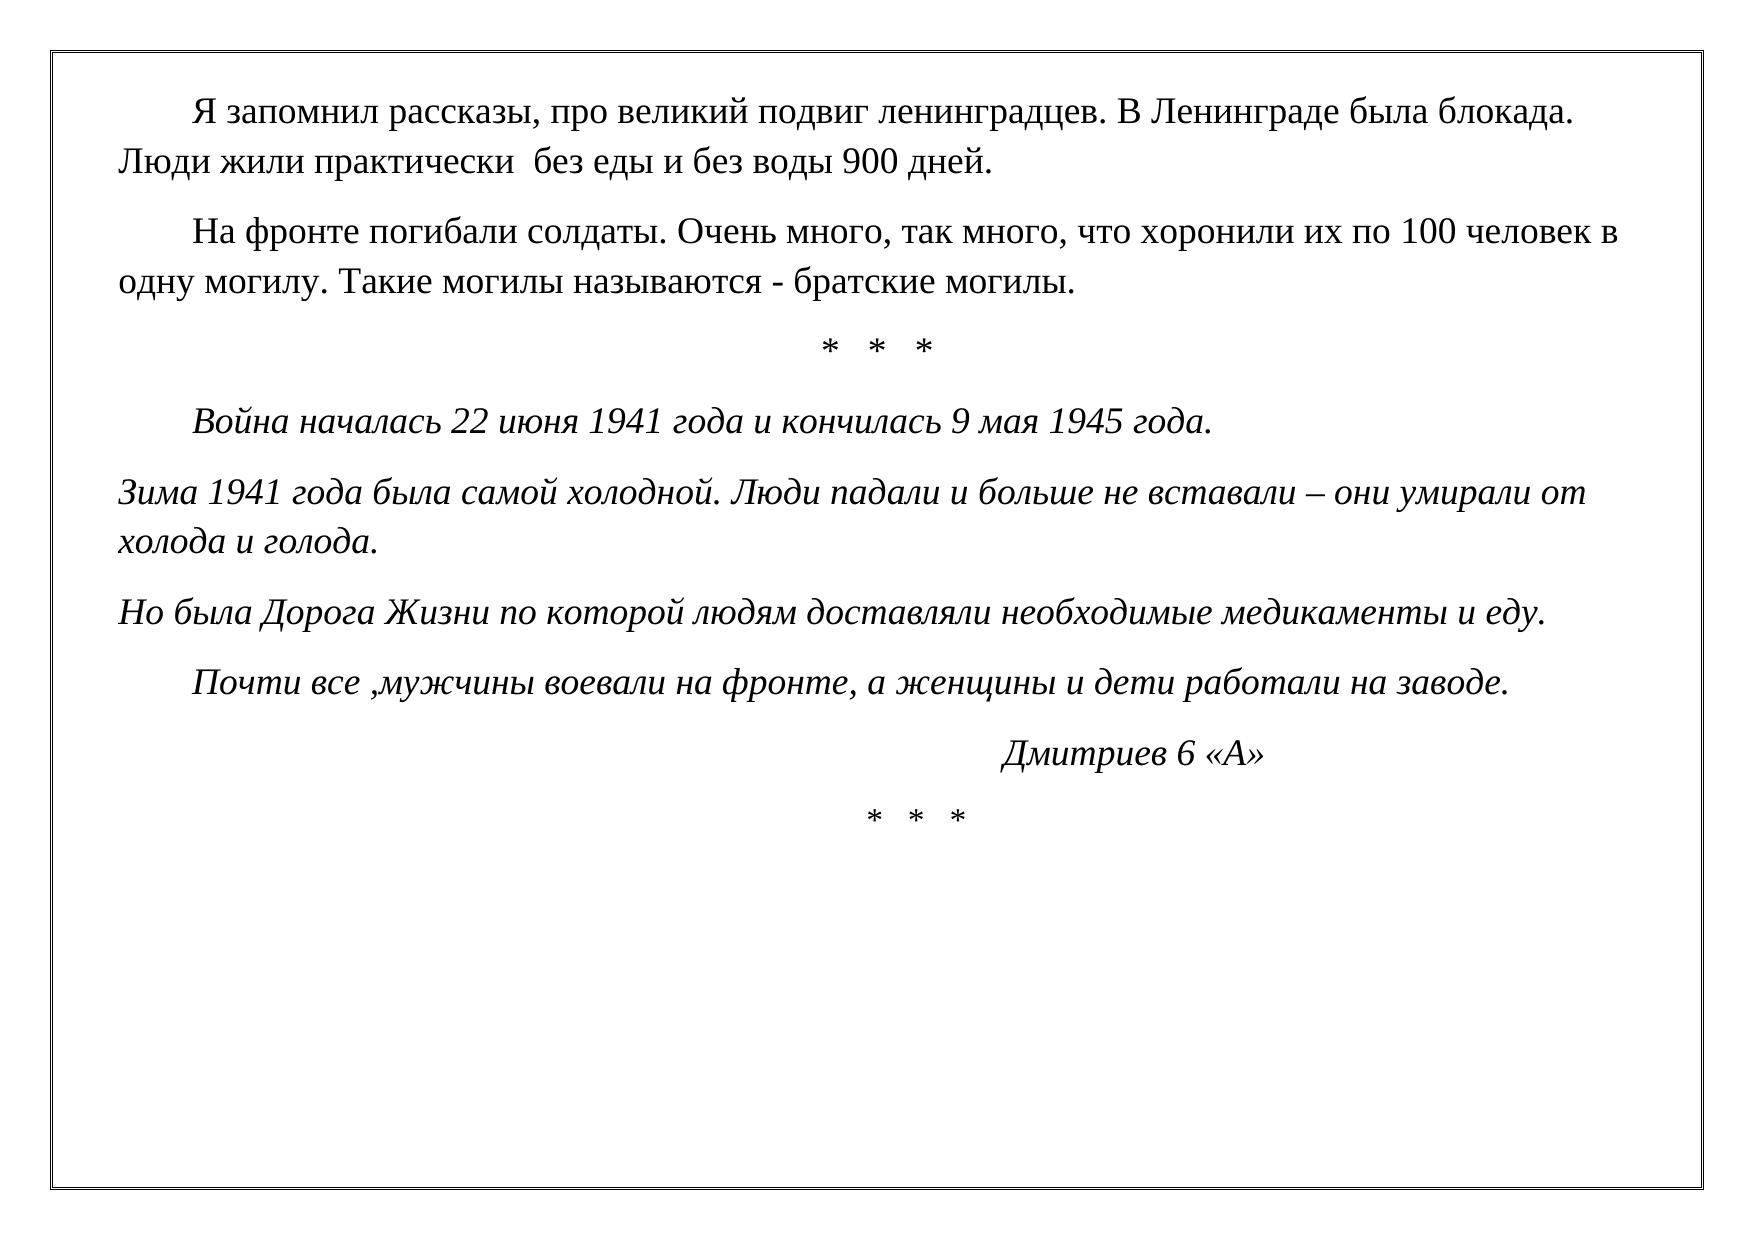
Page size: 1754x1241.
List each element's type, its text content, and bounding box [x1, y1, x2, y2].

text Почти все ,мужчины воевали на фронте, а женщины и дети работали на заводе. [118, 660, 1636, 703]
text Дмитриев 6 «А» [118, 730, 1636, 773]
list * * * [193, 801, 1636, 839]
text Зима 1941 года была самой холодной. Люди падали и больше не вставали – они умирали от холода и голода. [118, 469, 1636, 562]
text Война началась 22 июня 1941 года и кончилась 9 мая 1945 года. [118, 399, 1636, 442]
text * * * [118, 328, 1636, 372]
text На фронте погибали солдаты. Очень много, так много, что хоронили их по 100 человек в одну могилу. Такие могилы называются - братские могилы. [118, 208, 1636, 301]
text Но была Дорога Жизни по которой людям доставляли необходимые медикаменты и еду. [118, 589, 1636, 632]
text Я запомнил рассказы, про великий подвиг ленинградцев. В Ленинграде была блокада. Люди жили практически без еды и без воды 900 дней. [118, 88, 1636, 181]
